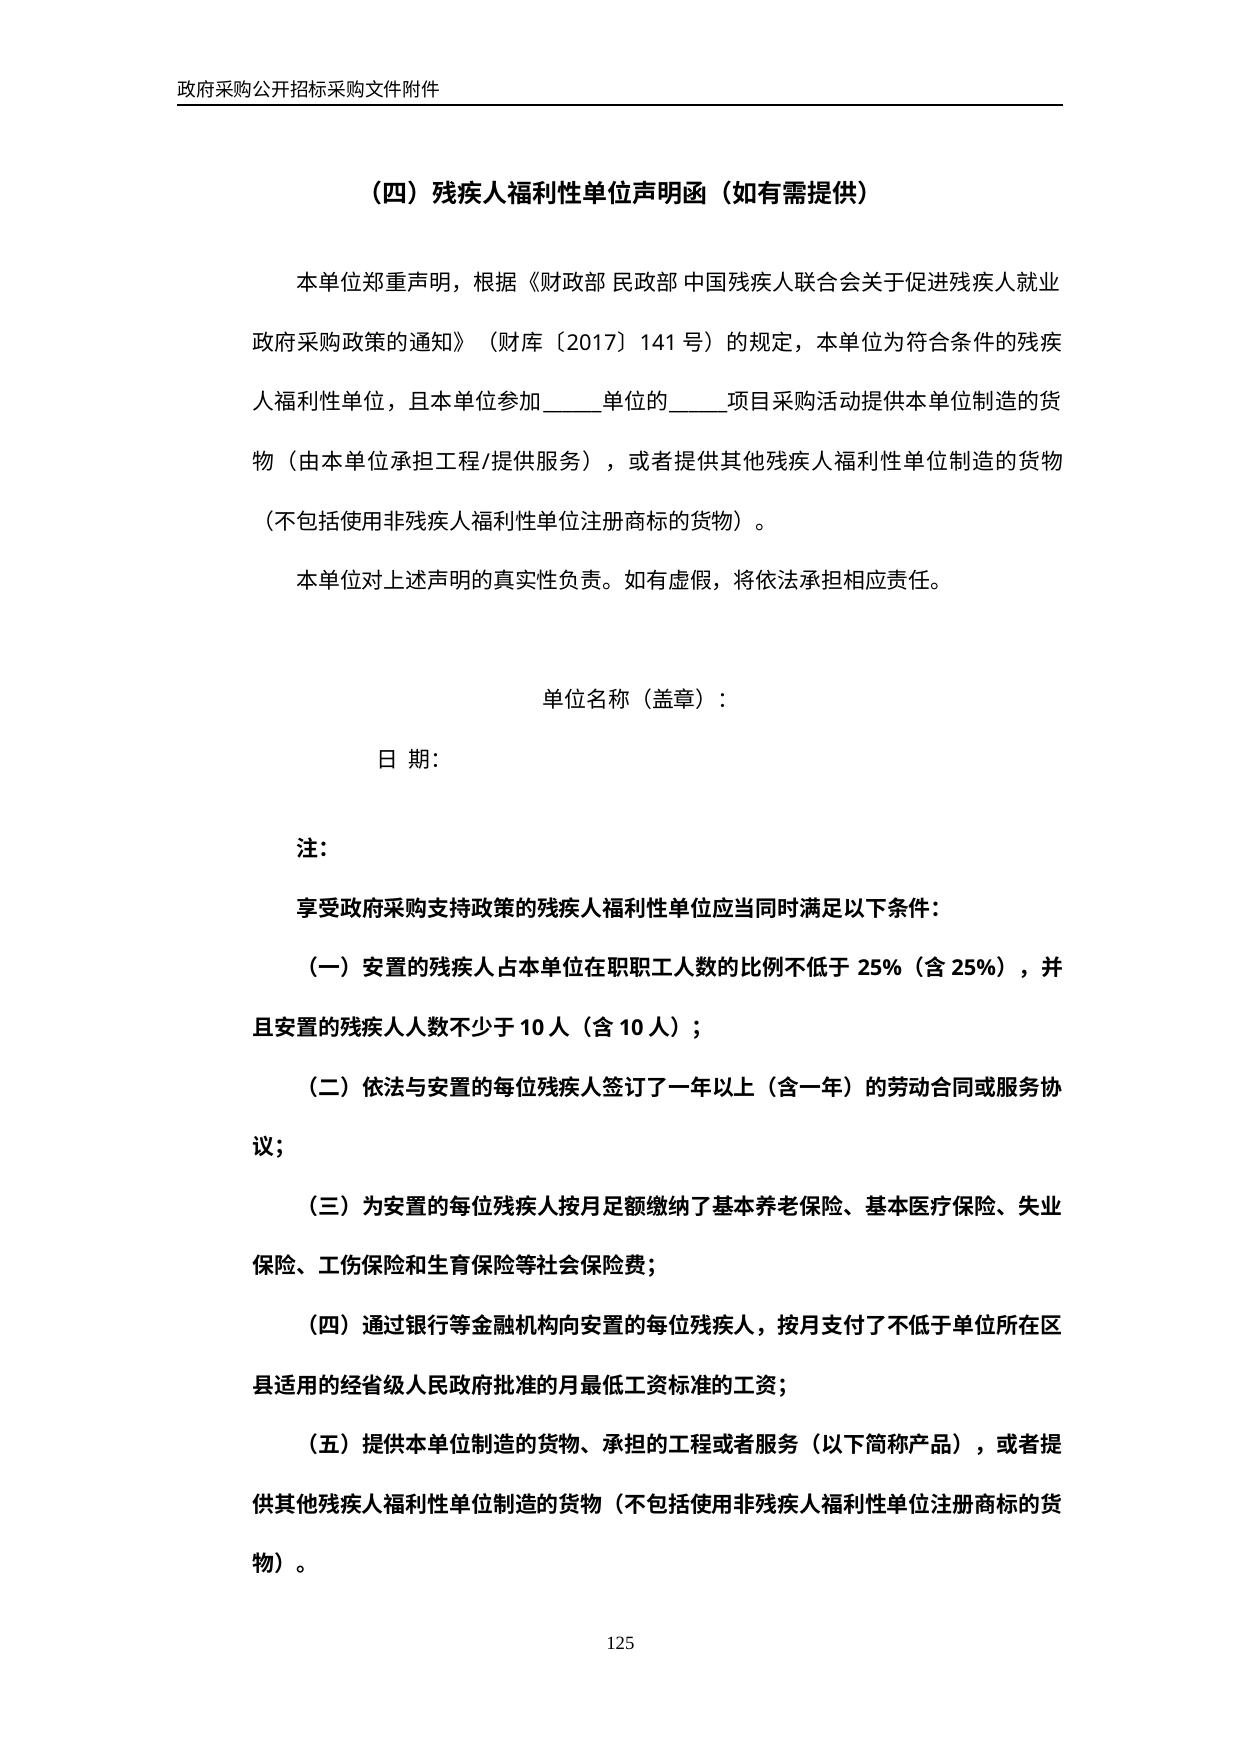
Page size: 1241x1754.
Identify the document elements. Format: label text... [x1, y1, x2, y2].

text 享受政府采购支持政策的残疾人福利性单位应当同时满足以下条件： [252, 877, 1063, 937]
text 注： [252, 817, 1063, 877]
text （三）为安置的每位残疾人按月足额缴纳了基本养老保险、基本医疗保险、失业保险、工伤保险和生育保险等社会保险费； [252, 1175, 1063, 1294]
subtitle （四）残疾人福利性单位声明函（如有需提供） [177, 162, 1063, 222]
text （二）依法与安置的每位残疾人签订了一年以上（含一年）的劳动合同或服务协议； [252, 1056, 1063, 1175]
text 日 期： [177, 728, 1063, 788]
text 本单位郑重声明，根据《财政部 民政部 中国残疾人联合会关于促进残疾人就业政府采购政策的通知》（财库〔2017〕141号）的规定，本单位为符合条件的残疾人福利性单位，且本单位参加______单位的______项目采购活动提供本单位制造的货物（由本单位承担工程/提供服务），或者提供其他残疾人福利性单位制造的货物（不包括使用非残疾人福利性单位注册商标的货物）。 [252, 251, 1063, 549]
text 单位名称（盖章）： [252, 668, 901, 728]
text （一）安置的残疾人占本单位在职职工人数的比例不低于25%（含25%），并且安置的残疾人人数不少于10人（含10人）； [252, 937, 1063, 1056]
text 本单位对上述声明的真实性负责。如有虚假，将依法承担相应责任。 [252, 549, 1063, 609]
text （五）提供本单位制造的货物、承担的工程或者服务（以下简称产品），或者提供其他残疾人福利性单位制造的货物（不包括使用非残疾人福利性单位注册商标的货物）。 [252, 1413, 1063, 1592]
text （四）通过银行等金融机构向安置的每位残疾人，按月支付了不低于单位所在区县适用的经省级人民政府批准的月最低工资标准的工资； [252, 1294, 1063, 1413]
